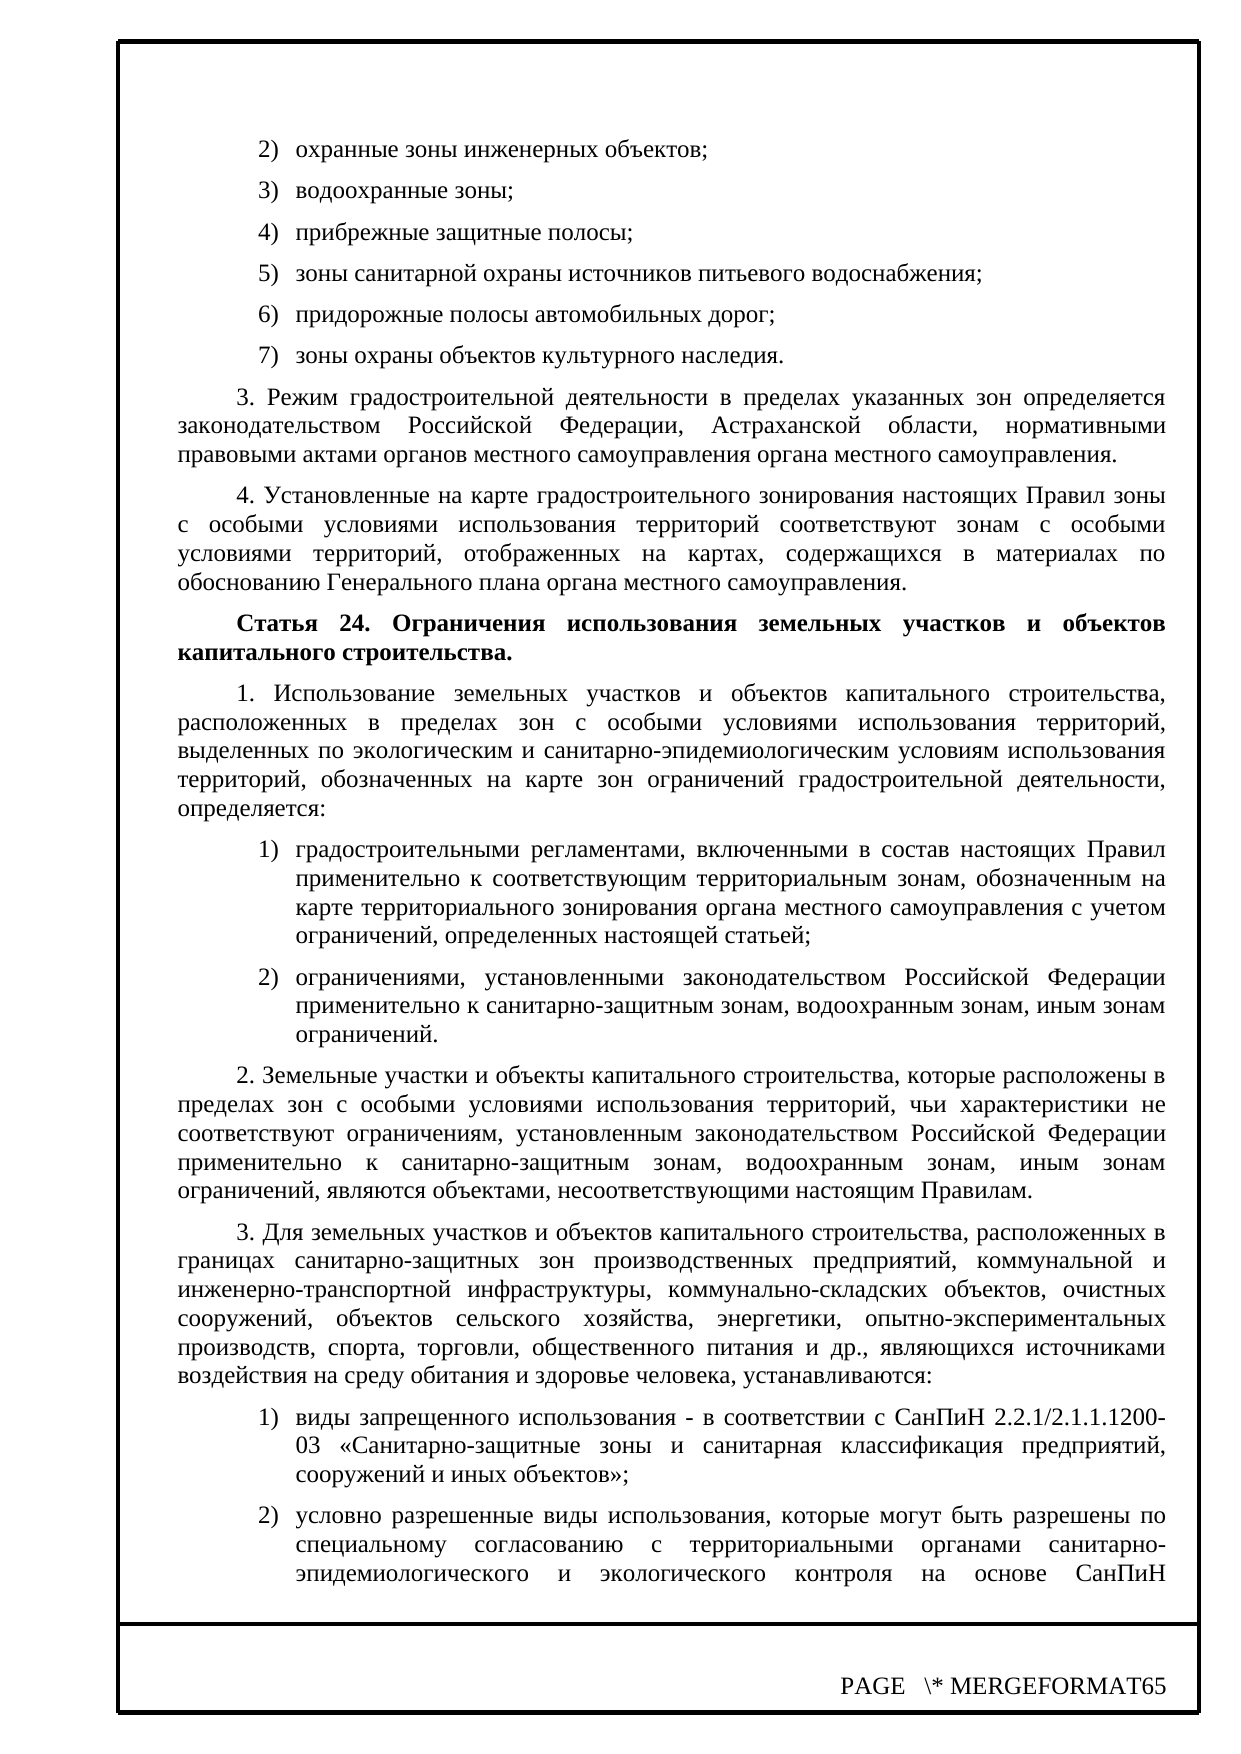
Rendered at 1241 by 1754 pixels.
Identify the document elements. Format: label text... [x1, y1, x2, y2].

list ограничениями, установленными законодательством Российской Федерации применительно к санитарно-защитным зонам, водоохранным зонам, иным зонам ограничений. [258, 962, 1167, 1048]
subtitle Статья 24. Ограничения использования земельных участков и объектов капитального строительства. [177, 608, 1167, 666]
list зоны санитарной охраны источников питьевого водоснабжения; [258, 258, 1167, 287]
list прибрежные защитные полосы; [258, 217, 1167, 246]
text 1. Использование земельных участков и объектов капитального строительства, расположенных в пределах зон с особыми условиями использования территорий, выделенных по экологическим и санитарно-эпидемиологическим условиям использования территорий, обозначенных на карте зон ограничений градостроительной деятельности, определяется: [177, 678, 1167, 822]
text 3. Для земельных участков и объектов капитального строительства, расположенных в границах санитарно-защитных зон производственных предприятий, коммунальной и инженерно-транспортной инфраструктуры, коммунально-складских объектов, очистных сооружений, объектов сельского хозяйства, энергетики, опытно-экспериментальных производств, спорта, торговли, общественного питания и др., являющихся источниками воздействия на среду обитания и здоровье человека, устанавливаются: [177, 1217, 1167, 1389]
list виды запрещенного использования - в соответствии с СанПиН 2.2.1/2.1.1.1200-03 «Санитарно-защитные зоны и санитарная классификация предприятий, сооружений и иных объектов»; [258, 1402, 1167, 1488]
text 2. Земельные участки и объекты капитального строительства, которые расположены в пределах зон с особыми условиями использования территорий, чьи характеристики не соответствуют ограничениям, установленным законодательством Российской Федерации применительно к санитарно-защитным зонам, водоохранным зонам, иным зонам ограничений, являются объектами, несоответствующими настоящим Правилам. [177, 1061, 1167, 1204]
list водоохранные зоны; [258, 176, 1167, 204]
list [258, 1501, 1167, 1587]
list охранные зоны инженерных объектов; [258, 134, 1167, 163]
list придорожные полосы автомобильных дорог; [258, 299, 1167, 328]
list зоны охраны объектов культурного наследия. [258, 341, 1167, 369]
list градостроительными регламентами, включенными в состав настоящих Правил применительно к соответствующим территориальным зонам, обозначенным на карте территориального зонирования органа местного самоуправления с учетом ограничений, определенных настоящей статьей; [258, 834, 1167, 949]
text 3. Режим градостроительной деятельности в пределах указанных зон определяется законодательством Российской Федерации, Астраханской области, нормативными правовыми актами органов местного самоуправления органа местного самоуправления. [177, 382, 1167, 468]
text 4. Установленные на карте градостроительного зонирования настоящих Правил зоны с особыми условиями использования территорий соответствуют зонам с особыми условиями территорий, отображенных на картах, содержащихся в материалах по обоснованию Генерального плана органа местного самоуправления. [177, 481, 1167, 596]
